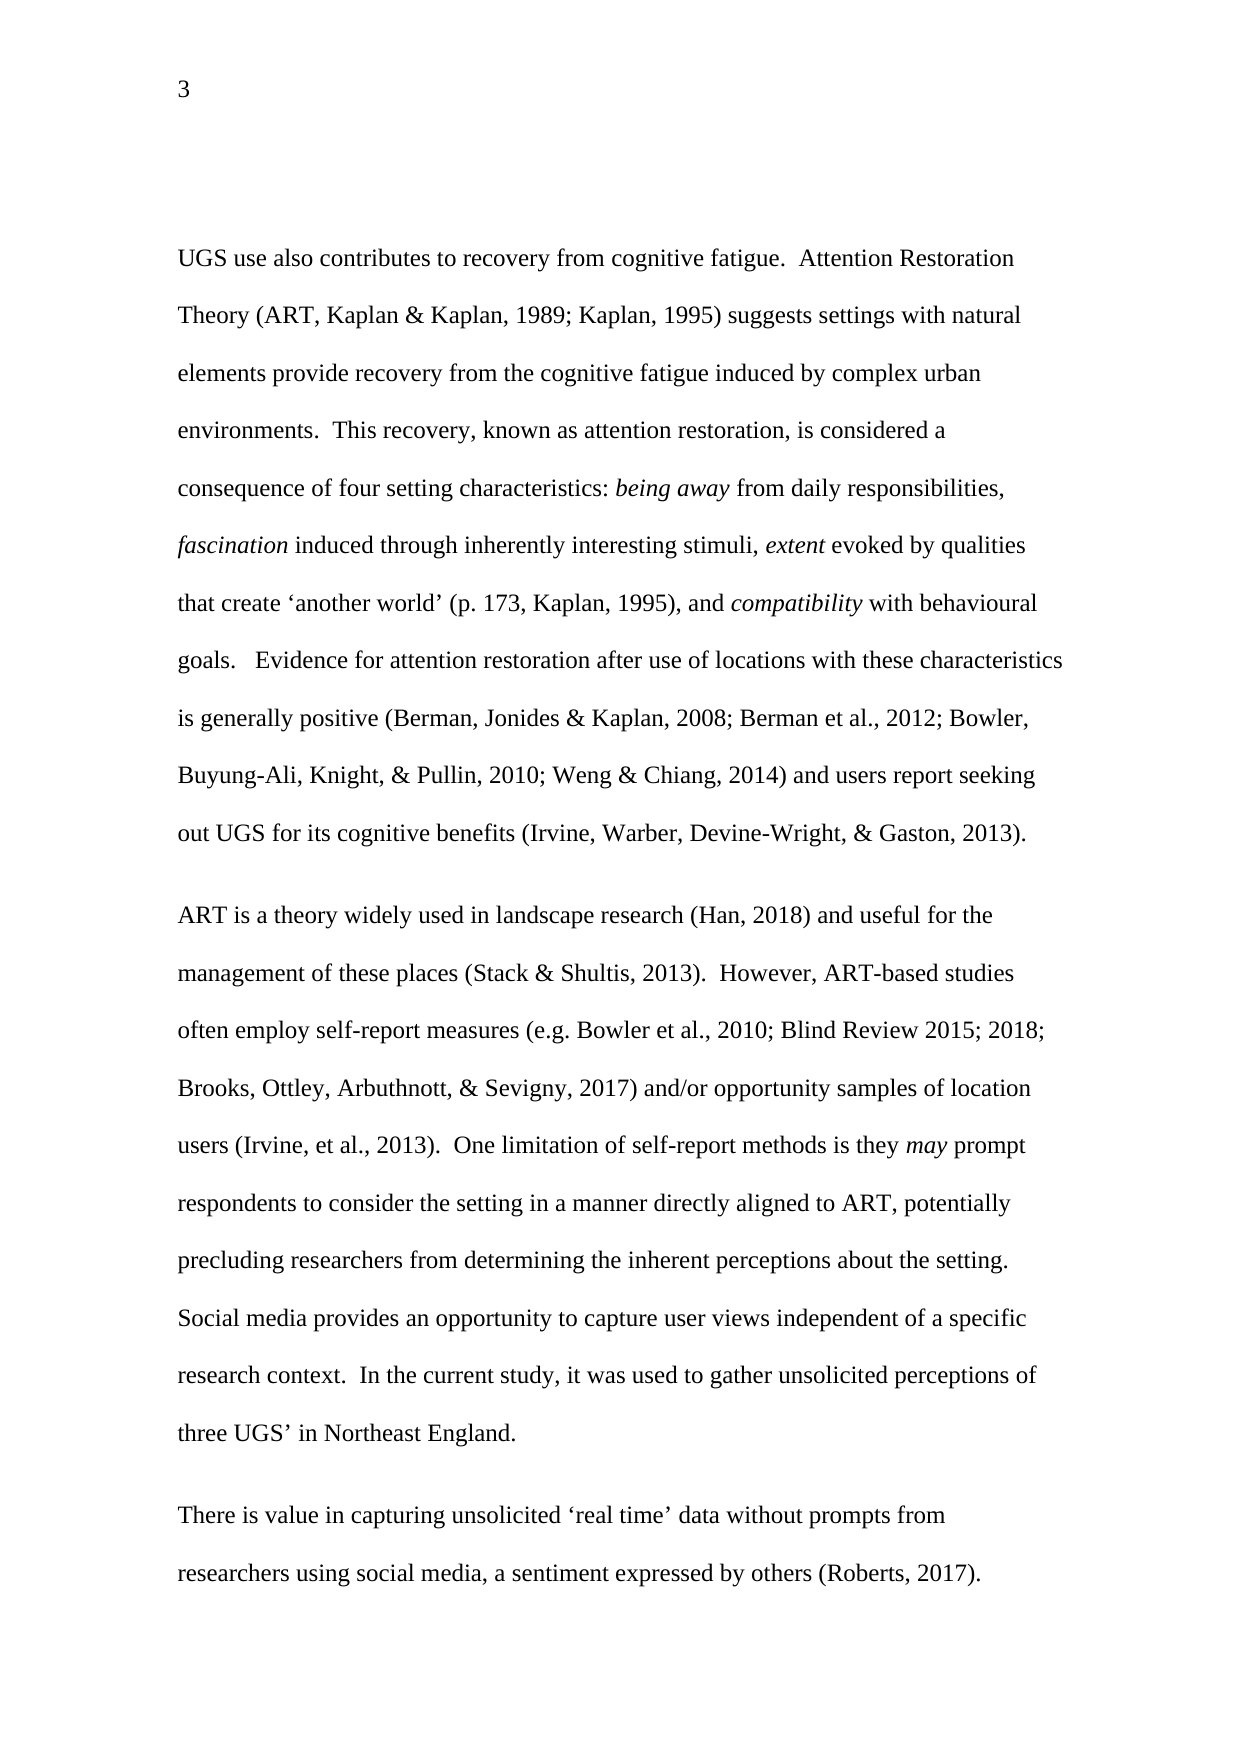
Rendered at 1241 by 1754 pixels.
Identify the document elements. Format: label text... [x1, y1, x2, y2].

text ART is a theory widely used in landscape research (Han, 2018) and useful for the management of these places (Stack & Shultis, 2013). However, ART-based studies often employ self-report measures (e.g. Bowler et al., 2010; Blind Review 2015; 2018; Brooks, Ottley, Arbuthnott, & Sevigny, 2017) and/or opportunity samples of location users (Irvine, et al., 2013). One limitation of self-report methods is they may prompt respondents to consider the setting in a manner directly aligned to ART, potentially precluding researchers from determining the inherent perceptions about the setting. Social media provides an opportunity to capture user views independent of a specific research context. In the current study, it was used to gather unsolicited perceptions of three UGS’ in Northeast England. [177, 900, 1063, 1446]
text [177, 1500, 1063, 1586]
text UGS use also contributes to recovery from cognitive fatigue. Attention Restoration Theory (ART, Kaplan & Kaplan, 1989; Kaplan, 1995) suggests settings with natural elements provide recovery from the cognitive fatigue induced by complex urban environments. This recovery, known as attention restoration, is considered a consequence of four setting characteristics: being away from daily responsibilities, fascination induced through inherently interesting stimuli, extent evoked by qualities that create ‘another world’ (p. 173, Kaplan, 1995), and compatibility with behavioural goals. Evidence for attention restoration after use of locations with these characteristics is generally positive (Berman, Jonides & Kaplan, 2008; Berman et al., 2012; Bowler, Buyung-Ali, Knight, & Pullin, 2010; Weng & Chiang, 2014) and users report seeking out UGS for its cognitive benefits (Irvine, Warber, Devine-Wright, & Gaston, 2013). [177, 243, 1063, 846]
